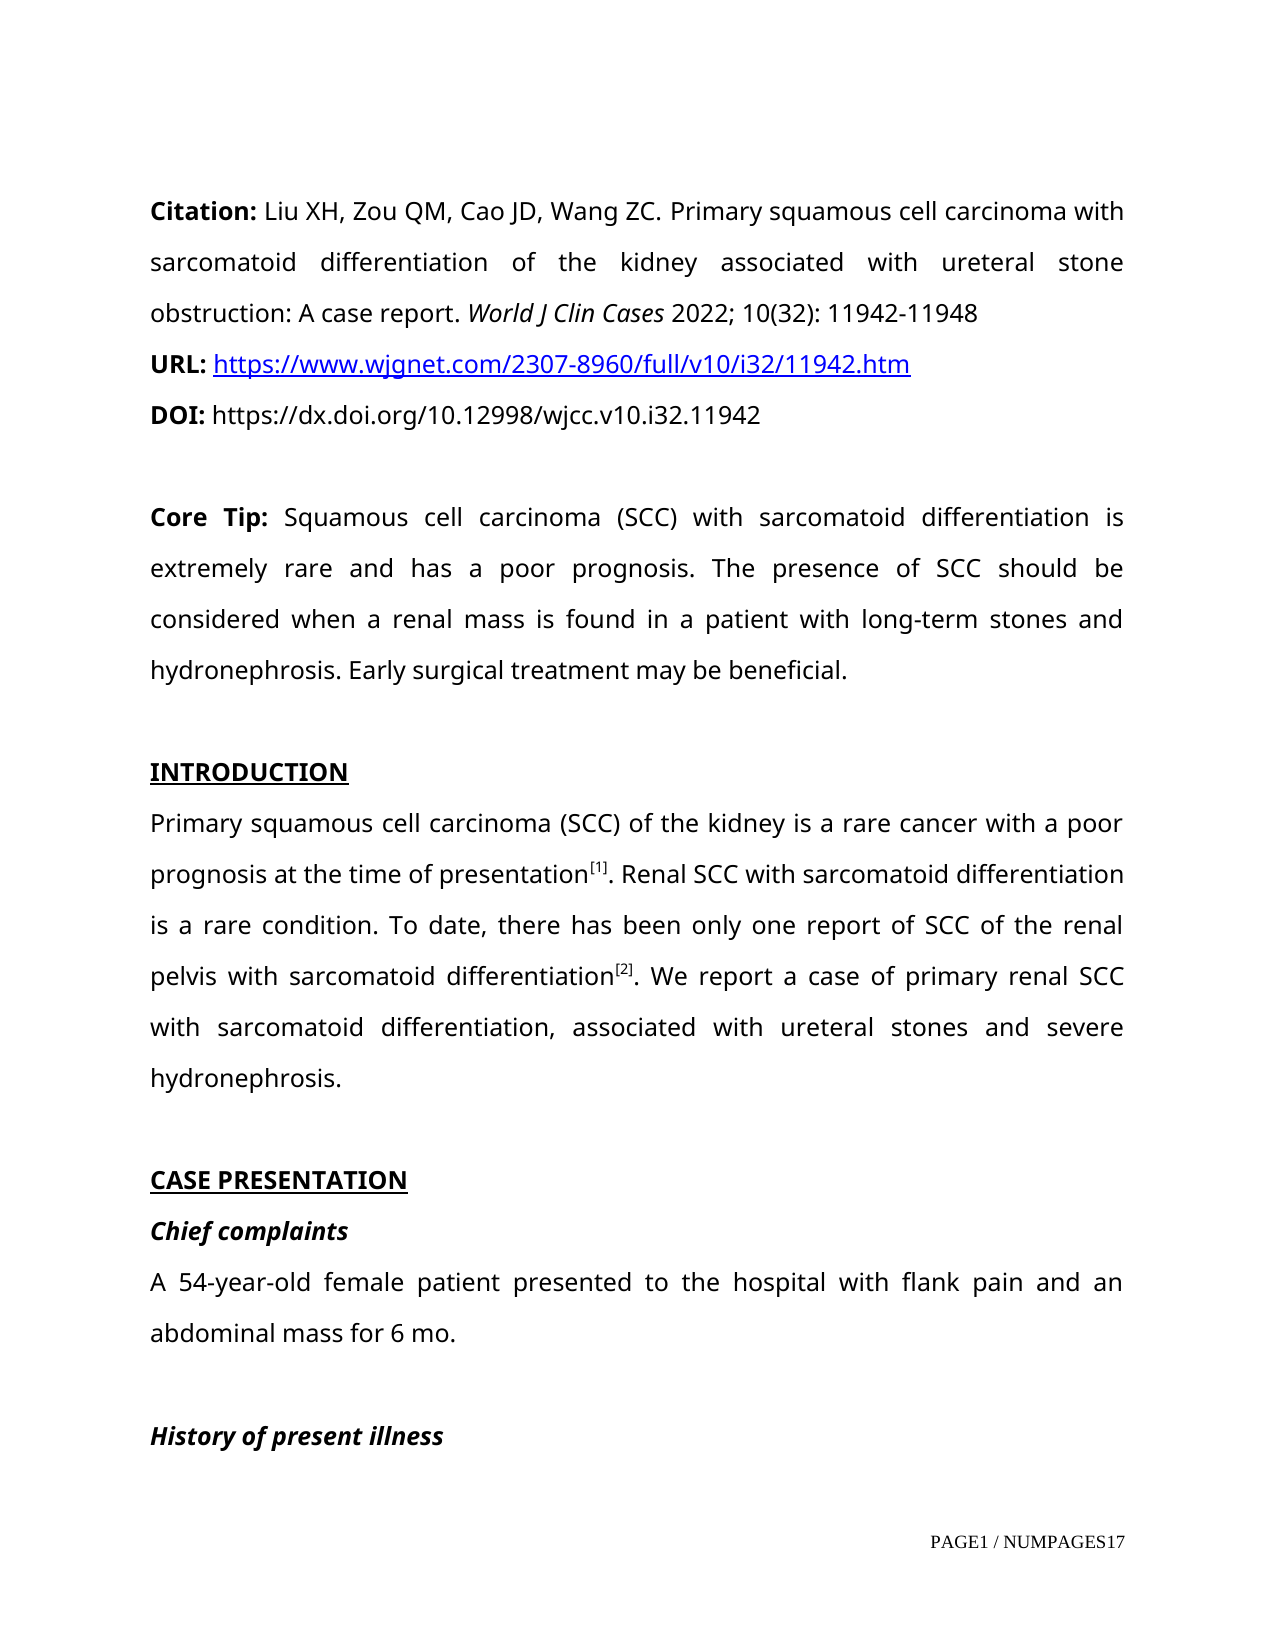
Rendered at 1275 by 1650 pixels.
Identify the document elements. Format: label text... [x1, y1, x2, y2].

text Primary squamous cell carcinoma (SCC) of the kidney is a rare cancer with a poor prognosis at the time of presentation[1]. Renal SCC with sarcomatoid differentiation is a rare condition. To date, there has been only one report of SCC of the renal pelvis with sarcomatoid differentiation[2]. We report a case of primary renal SCC with sarcomatoid differentiation, associated with ureteral stones and severe hydronephrosis. [150, 806, 1125, 1095]
text A 54-year-old female patient presented to the hospital with flank pain and an abdominal mass for 6 mo. [150, 1265, 1125, 1350]
text Chief complaints [150, 1214, 1125, 1248]
text CASE PRESENTATION [150, 1163, 1125, 1197]
text URL: https://www.wjgnet.com/2307-8960/full/v10/i32/11942.htm [150, 346, 1125, 380]
text History of present illness [150, 1418, 1125, 1452]
text INTRODUCTION [150, 754, 1125, 789]
text DOI: https://dx.doi.org/10.12998/wjcc.v10.i32.11942 [150, 397, 1125, 431]
text Core Tip: Squamous cell carcinoma (SCC) with sarcomatoid differentiation is extremely rare and has a poor prognosis. The presence of SCC should be considered when a renal mass is found in a patient with long-term stones and hydronephrosis. Early surgical treatment may be beneficial. [150, 499, 1125, 687]
text Citation: Liu XH, Zou QM, Cao JD, Wang ZC. Primary squamous cell carcinoma with sarcomatoid differentiation of the kidney associated with ureteral stone obstruction: A case report. World J Clin Cases 2022; 10(32): 11942-11948 [150, 193, 1125, 329]
